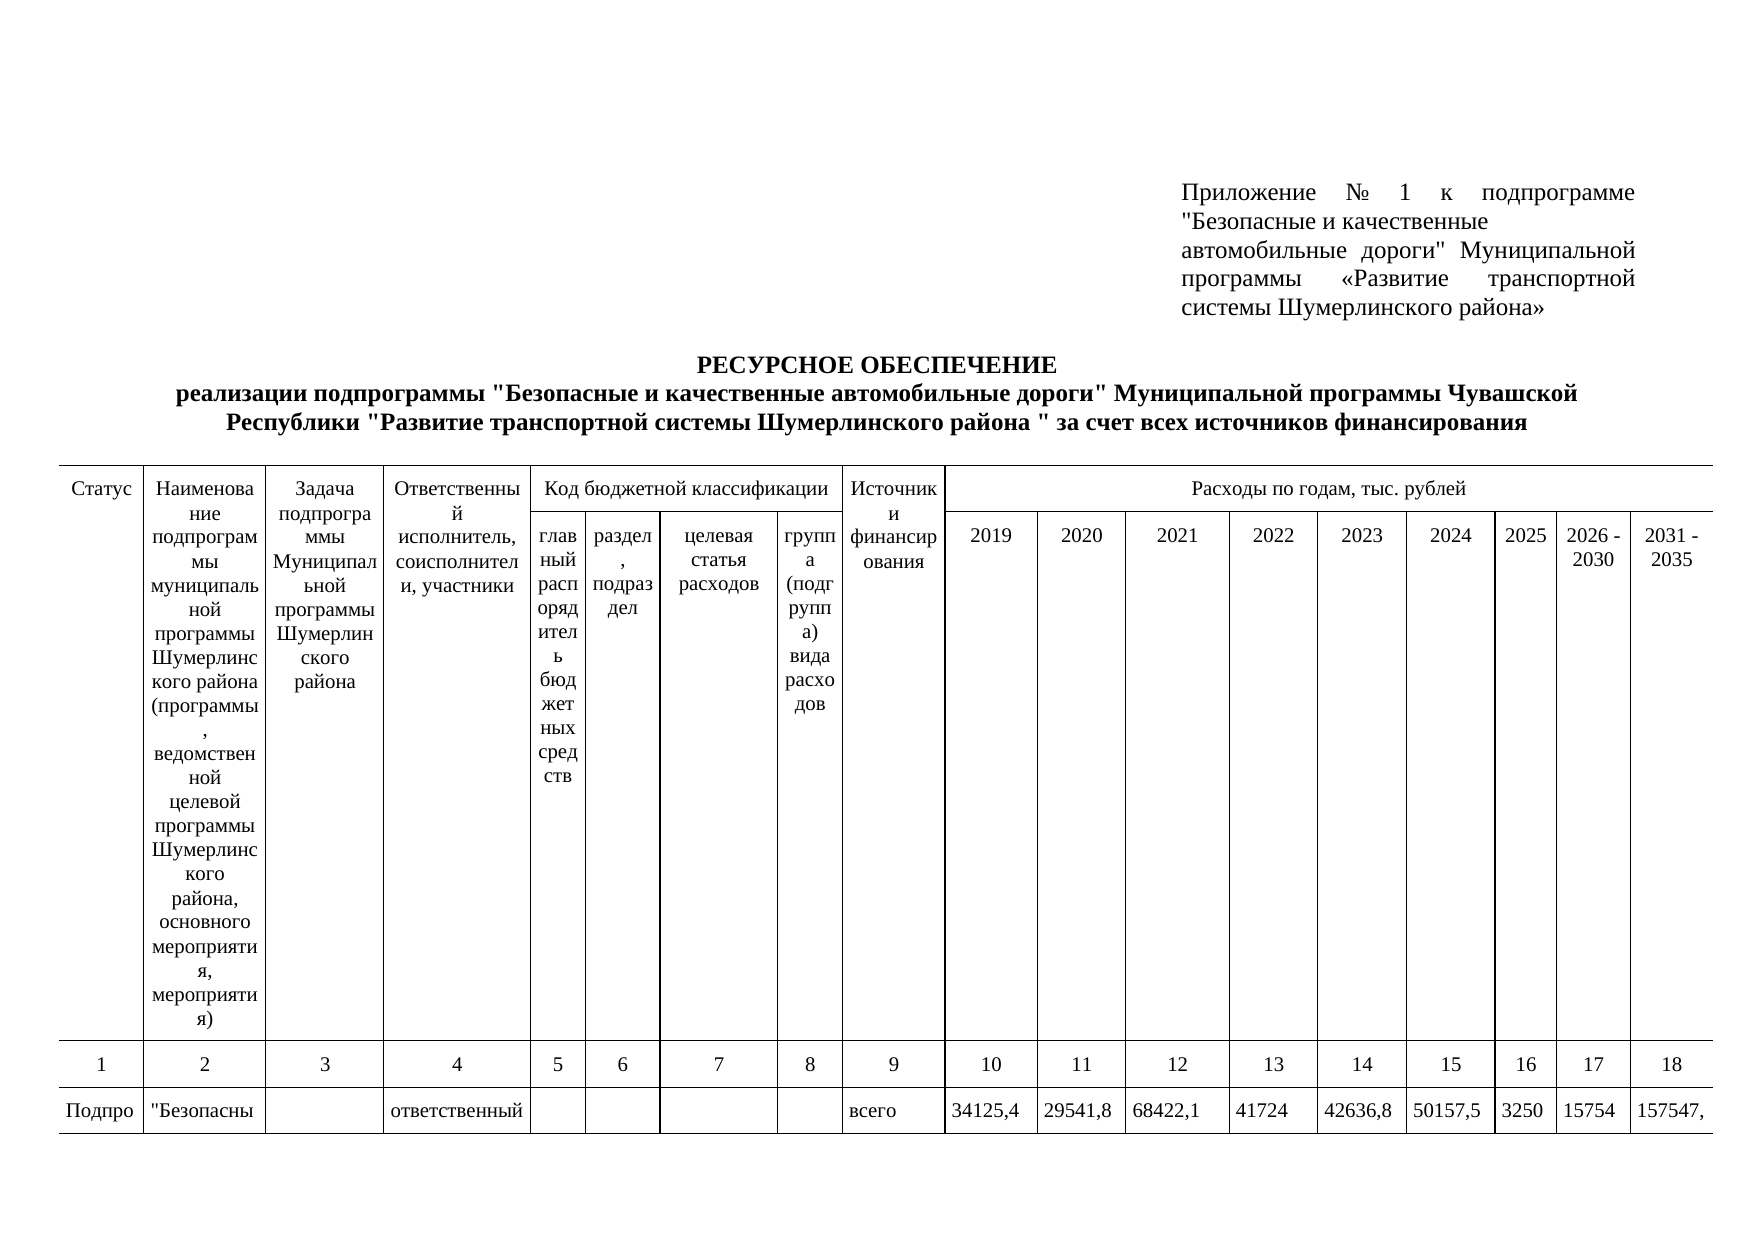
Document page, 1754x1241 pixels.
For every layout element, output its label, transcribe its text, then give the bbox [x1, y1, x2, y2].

table_cell 2025 [1496, 512, 1556, 1040]
table_cell 6 [586, 1041, 659, 1087]
table_cell 68422,1 [1126, 1088, 1229, 1133]
table_cell 13 [1230, 1041, 1317, 1087]
table_cell [531, 1088, 585, 1133]
table_cell 2019 [946, 512, 1037, 1040]
table_cell 2031 - 2035 [1631, 512, 1713, 1040]
table_cell 2024 [1407, 512, 1494, 1040]
table_cell 42636,8 [1318, 1088, 1406, 1133]
table_header Задача подпрограммы Муниципальной программы Шумерлинского района [266, 466, 383, 1040]
table_header Источники финансирования [843, 466, 944, 1040]
table_cell 9 [843, 1041, 944, 1087]
table_cell [778, 1088, 842, 1133]
table_header Расходы по годам, тыс. рублей [946, 466, 1713, 511]
table_cell 2026 - 2030 [1557, 512, 1630, 1040]
table_cell [661, 1088, 777, 1133]
table_cell 41724 [1230, 1088, 1317, 1133]
table_cell 18 [1631, 1041, 1713, 1087]
table_cell 157540,2 [1557, 1088, 1630, 1133]
title РЕСУРСНОЕ ОБЕСПЕЧЕНИЕ [118, 350, 1636, 378]
text автомобильные дороги" Муниципальной программы «Развитие транспортной системы Шумерлинского района» [1181, 235, 1636, 321]
table_cell 7 [661, 1041, 777, 1087]
table_cell 2020 [1038, 512, 1125, 1040]
table_header Код бюджетной классификации [531, 466, 842, 511]
table_cell 11 [1038, 1041, 1125, 1087]
table_header Наименование подпрограммы муниципальной программы Шумерлинского района (программы, ведомственной целевой программы Шумерлинского района, основного мероприятия, мероприятия) [144, 466, 265, 1040]
table_header Статус [59, 466, 143, 1040]
table_cell 2023 [1318, 512, 1406, 1040]
table_cell 34125,4 [946, 1088, 1037, 1133]
table_cell 2021 [1126, 512, 1229, 1040]
table_cell 17 [1557, 1041, 1630, 1087]
table_cell [266, 1088, 383, 1133]
table_cell 15 [1407, 1041, 1494, 1087]
table_cell 2 [144, 1041, 265, 1087]
table_cell группа (подгруппа) вида расходов [778, 512, 842, 1040]
table_cell 5 [531, 1041, 585, 1087]
table_cell Подпрограмма [59, 1088, 143, 1133]
table_cell 2022 [1230, 512, 1317, 1040]
table_cell раздел, подраздел [586, 512, 659, 1040]
table_cell [586, 1088, 659, 1133]
table_cell 12 [1126, 1041, 1229, 1087]
table_cell главный распорядитель бюджетных средств [531, 512, 585, 1040]
table_cell 32507,5 [1496, 1088, 1556, 1133]
table_cell 1 [59, 1041, 143, 1087]
text Приложение № 1 к подпрограмме "Безопасные и качественные [1181, 177, 1636, 235]
table_cell 8 [778, 1041, 842, 1087]
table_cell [384, 1088, 530, 1133]
table_cell целевая статья расходов [661, 512, 777, 1040]
table_cell 10 [946, 1041, 1037, 1087]
table_cell 16 [1496, 1041, 1556, 1087]
table_header Ответственный исполнитель, соисполнители, участники [384, 466, 530, 1040]
table_cell 14 [1318, 1041, 1406, 1087]
title реализации подпрограммы "Безопасные и качественные автомобильные дороги" Муниципальной программы Чувашской Республики "Развитие транспортной системы Шумерлинского района " за счет всех источников финансирования [118, 378, 1636, 436]
table_cell 3 [266, 1041, 383, 1087]
table_cell всего [843, 1088, 944, 1133]
table_cell 29541,8 [1038, 1088, 1125, 1133]
table_cell 50157,5 [1407, 1088, 1494, 1133]
table_cell 4 [384, 1041, 530, 1087]
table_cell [144, 1088, 265, 1133]
table_cell 157547,6 [1631, 1088, 1713, 1133]
